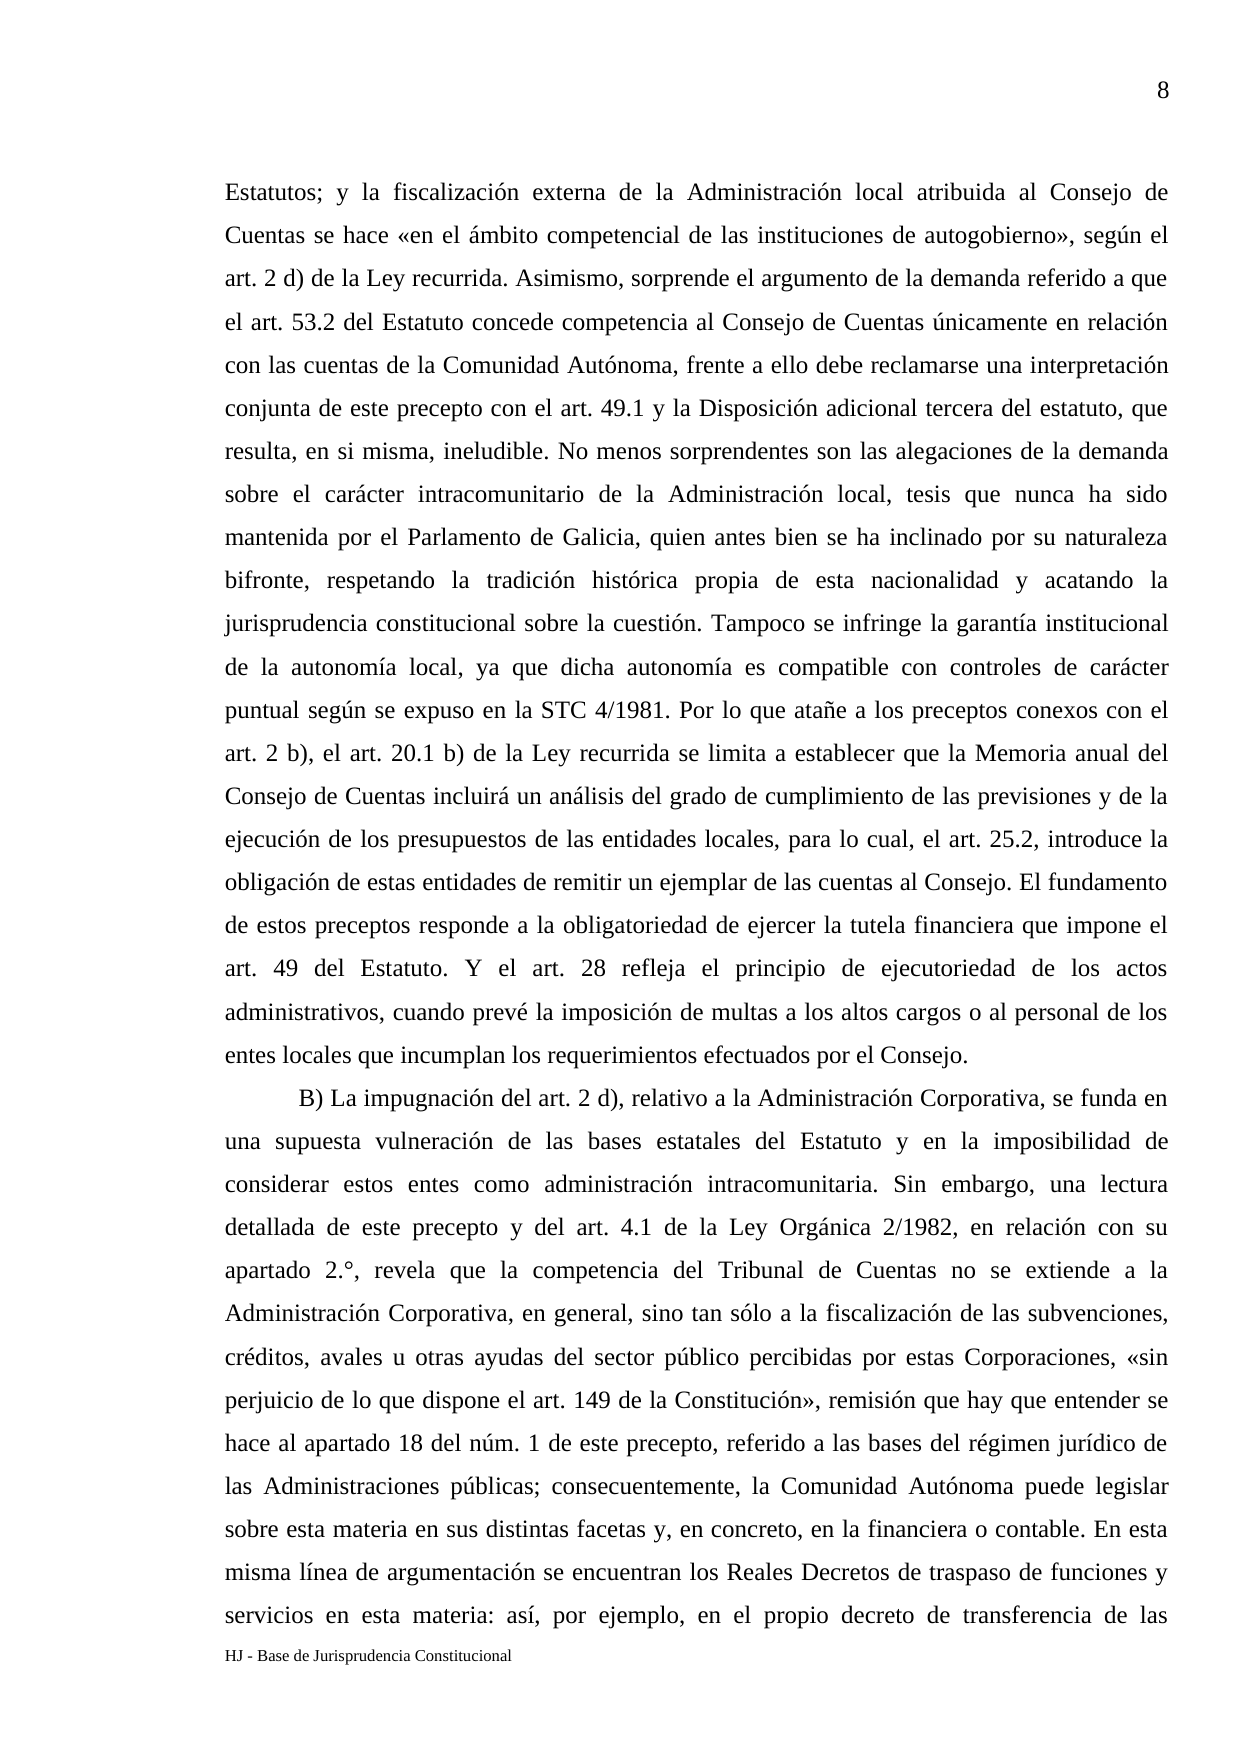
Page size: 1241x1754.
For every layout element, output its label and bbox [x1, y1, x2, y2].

text [224, 1083, 1169, 1629]
text [224, 177, 1169, 1068]
